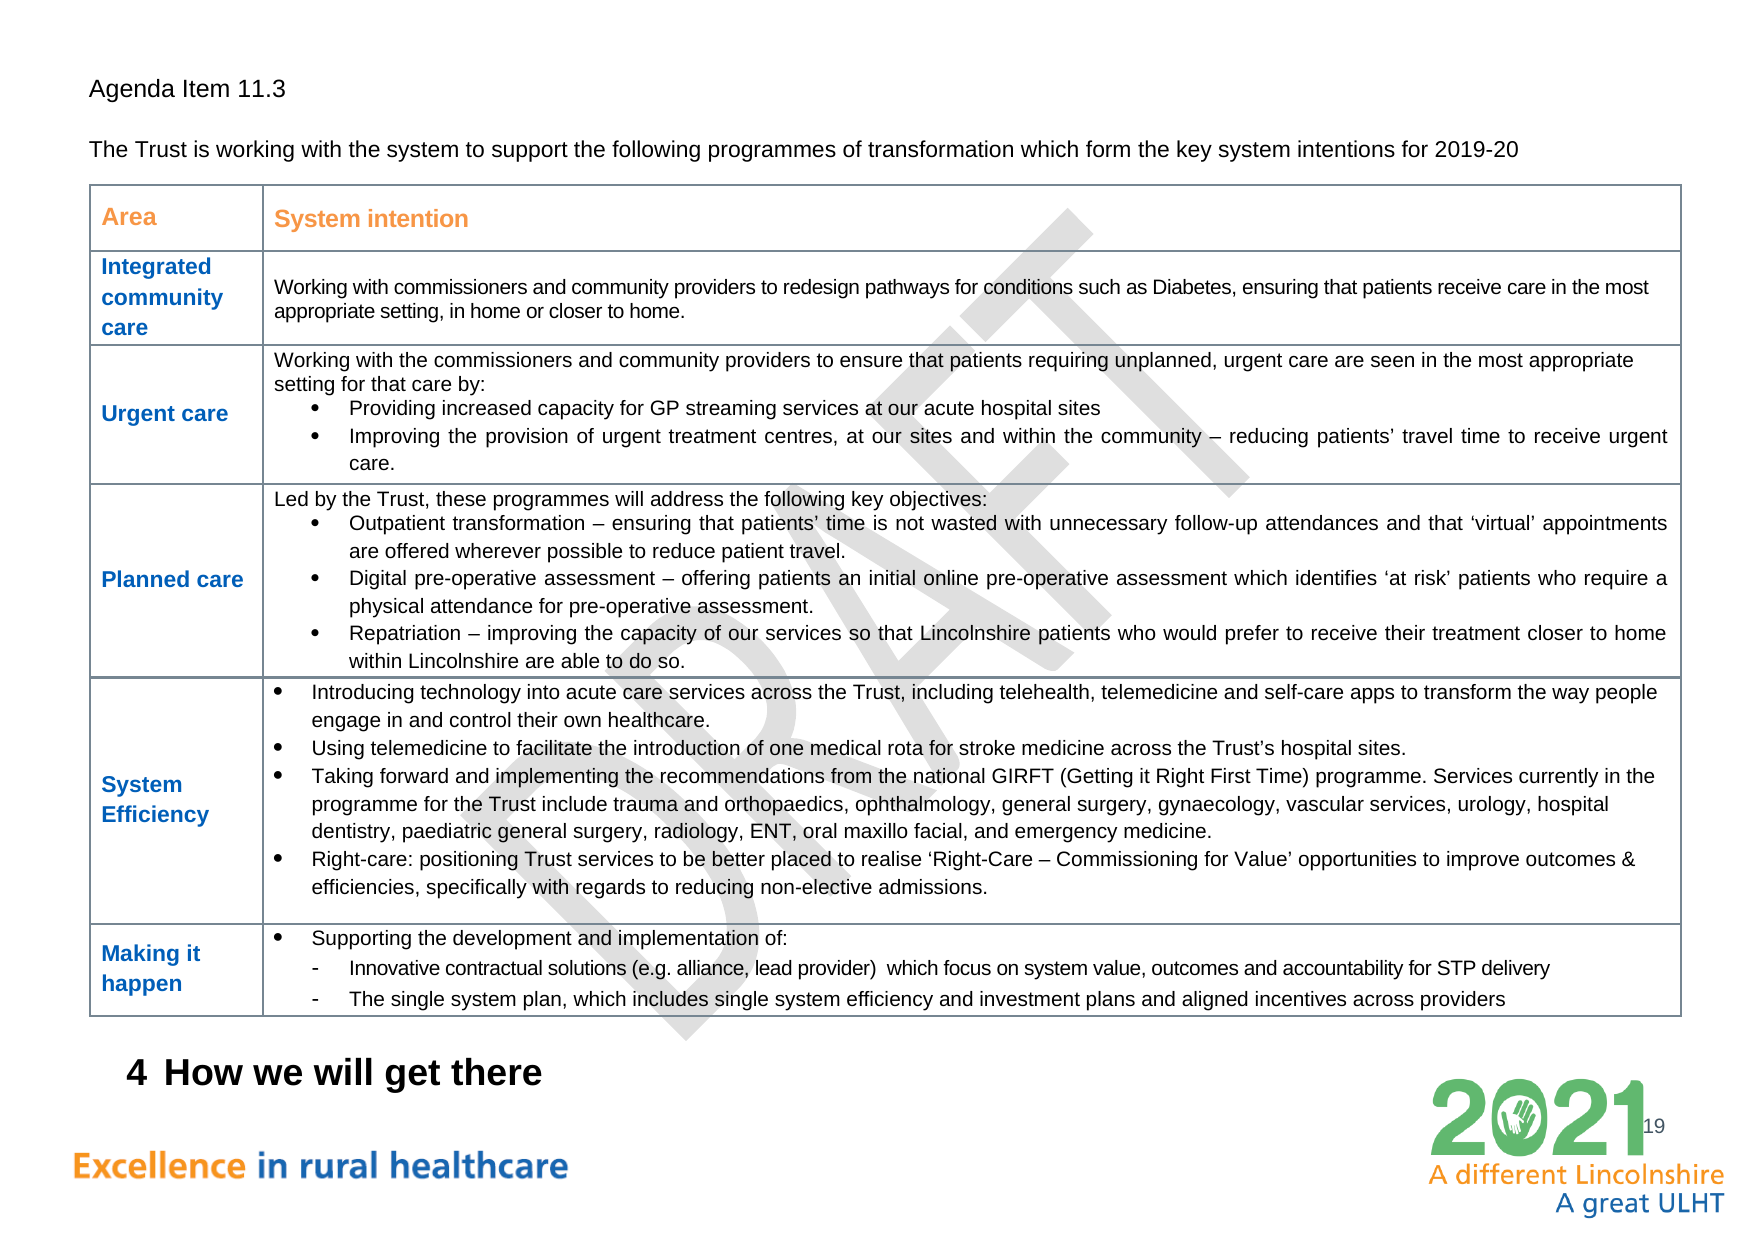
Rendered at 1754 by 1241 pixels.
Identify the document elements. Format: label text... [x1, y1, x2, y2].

picture [1420, 1072, 1728, 1221]
table_cell Supporting the development and implementation of: Innovative contractual solutions (e.g. alliance, lead provider) which focus on system value, outcomes and accountability for STP delivery The single system plan, which includes single system efficiency and investment plans and aligned incentives across providers [264, 925, 1680, 1015]
table_cell Urgent care [91, 346, 262, 483]
table_cell Working with the commissioners and community providers to ensure that patients requiring unplanned, urgent care are seen in the most appropriate setting for that care by: Providing increased capacity for GP streaming services at our acute hospital sites Improving the provision of urgent treatment centres, at our sites and within the community – reducing patients’ travel time to receive urgent care. [264, 346, 1680, 483]
table_cell Working with commissioners and community providers to redesign pathways for conditions such as Diabetes, ensuring that patients receive care in the most appropriate setting, in home or closer to home. [264, 252, 1680, 344]
table_header Area [91, 186, 262, 249]
table_cell Planned care [91, 485, 262, 676]
table_cell Integrated community care [91, 252, 262, 344]
table_cell Making it happen [91, 925, 262, 1015]
table_header System intention [264, 186, 1680, 249]
table_cell Led by the Trust, these programmes will address the following key objectives: Outpatient transformation – ensuring that patients’ time is not wasted with unnecessary follow-up attendances and that ‘virtual’ appointments are offered wherever possible to reduce patient travel. Digital pre-operative assessment – offering patients an initial online pre-operative assessment which identifies ‘at risk’ patients who require a physical attendance for pre-operative assessment. Repatriation – improving the capacity of our services so that Lincolnshire patients who would prefer to receive their treatment closer to home within Lincolnshire are able to do so. [264, 485, 1680, 676]
text The Trust is working with the system to support the following programmes of transformation which form the key system intentions for 2019-20 [89, 136, 1665, 162]
picture [69, 1148, 596, 1183]
table_cell Introducing technology into acute care services across the Trust, including telehealth, telemedicine and self-care apps to transform the way people engage in and control their own healthcare. Using telemedicine to facilitate the introduction of one medical rota for stroke medicine across the Trust’s hospital sites. Taking forward and implementing the recommendations from the national GIRFT (Getting it Right First Time) programme. Services currently in the programme for the Trust include trauma and orthopaedics, ophthalmology, general surgery, gynaecology, vascular services, urology, hospital dentistry, paediatric general surgery, radiology, ENT, oral maxillo facial, and emergency medicine. Right-care: positioning Trust services to be better placed to realise ‘Right-Care – Commissioning for Value’ opportunities to improve outcomes & efficiencies, specifically with regards to reducing non-elective admissions. [264, 679, 1680, 923]
list How we will get there [126, 1050, 1665, 1093]
table_cell System Efficiency [91, 679, 262, 923]
